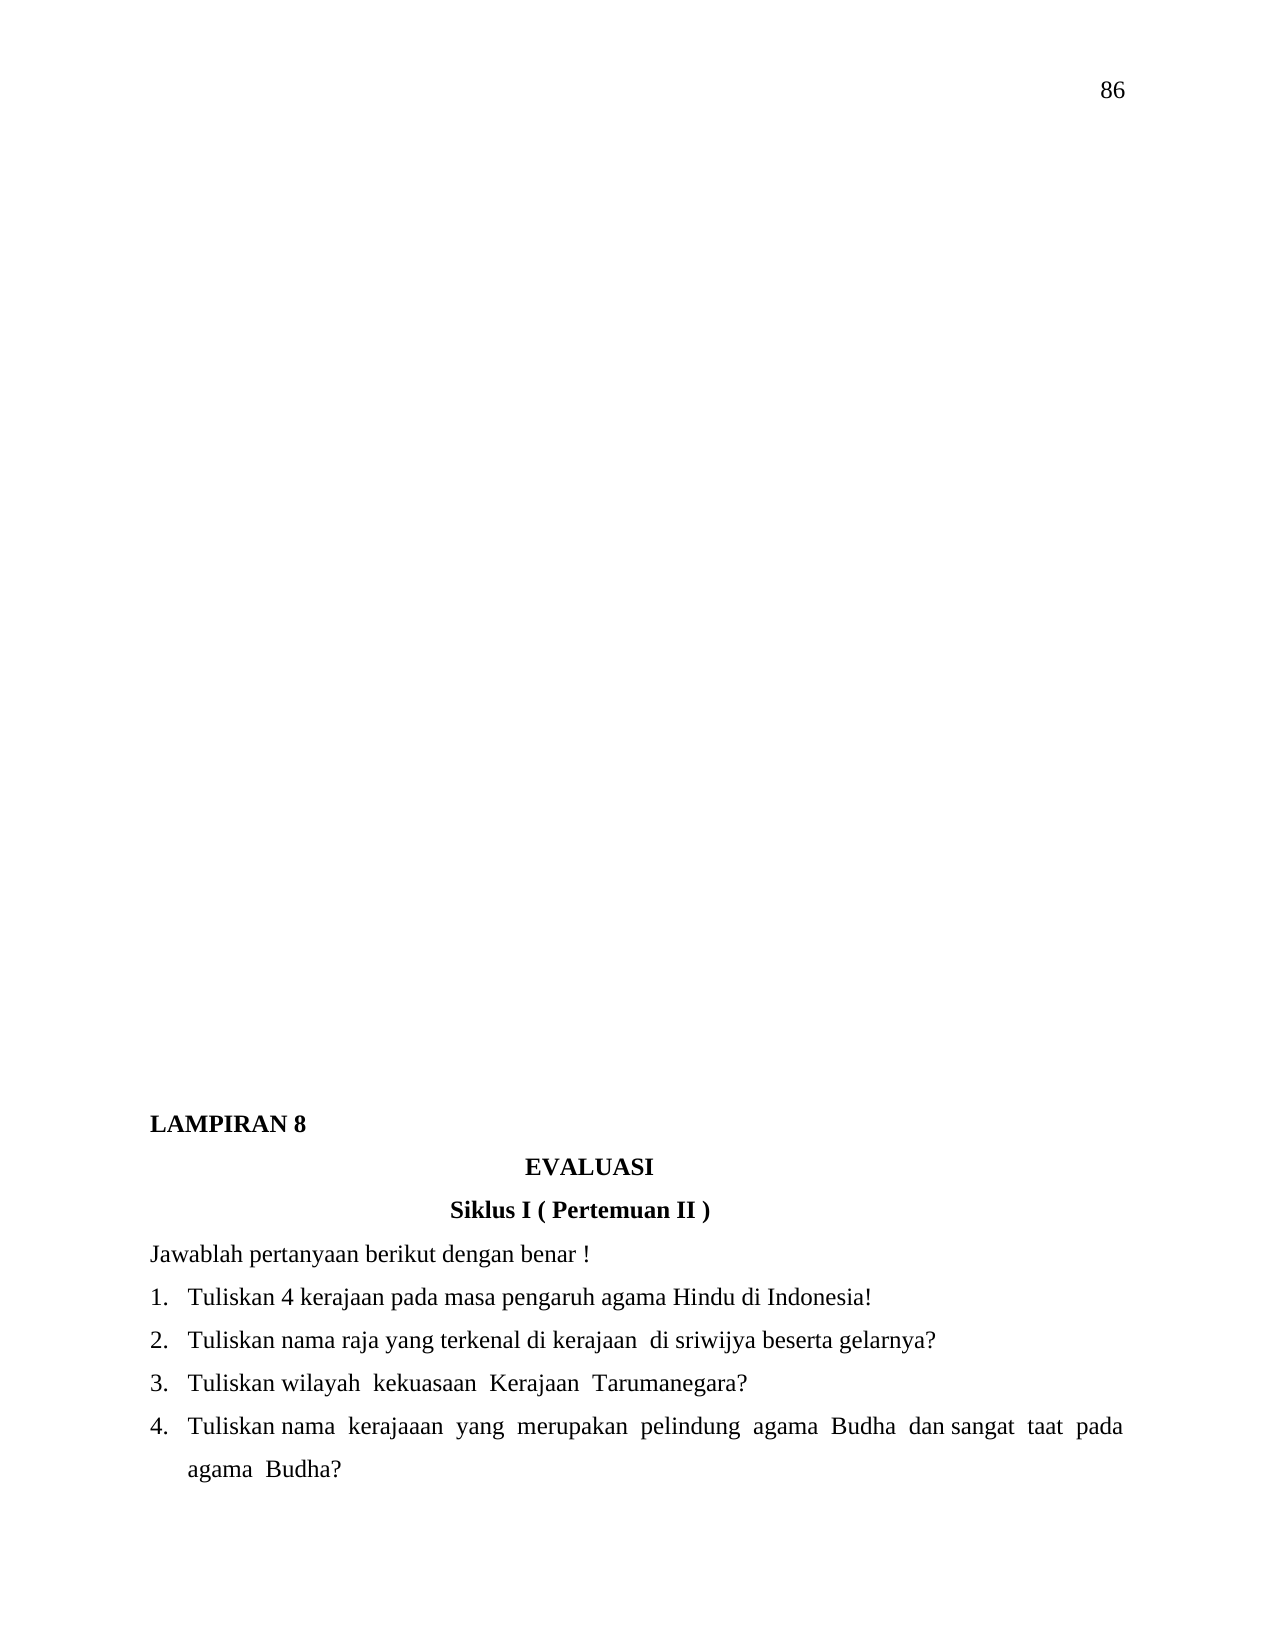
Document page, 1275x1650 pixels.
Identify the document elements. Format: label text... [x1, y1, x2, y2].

list EVALUASI [150, 1152, 1125, 1181]
list Tuliskan wilayah kekuasaan Kerajaan Tarumanegara? [150, 1368, 1125, 1397]
list Jawablah pertanyaan berikut dengan benar ! [150, 1239, 1125, 1267]
list Tuliskan nama raja yang terkenal di kerajaan di sriwijya beserta gelarnya? [150, 1325, 1125, 1354]
list Tuliskan 4 kerajaan pada masa pengaruh agama Hindu di Indonesia! [150, 1282, 1125, 1311]
list Siklus I ( Pertemuan II ) [150, 1196, 1125, 1224]
list LAMPIRAN 8 [150, 1109, 1125, 1138]
list Tuliskan nama kerajaaan yang merupakan pelindung agama Budha dan sangat taat pada agama Budha? [150, 1411, 1125, 1483]
